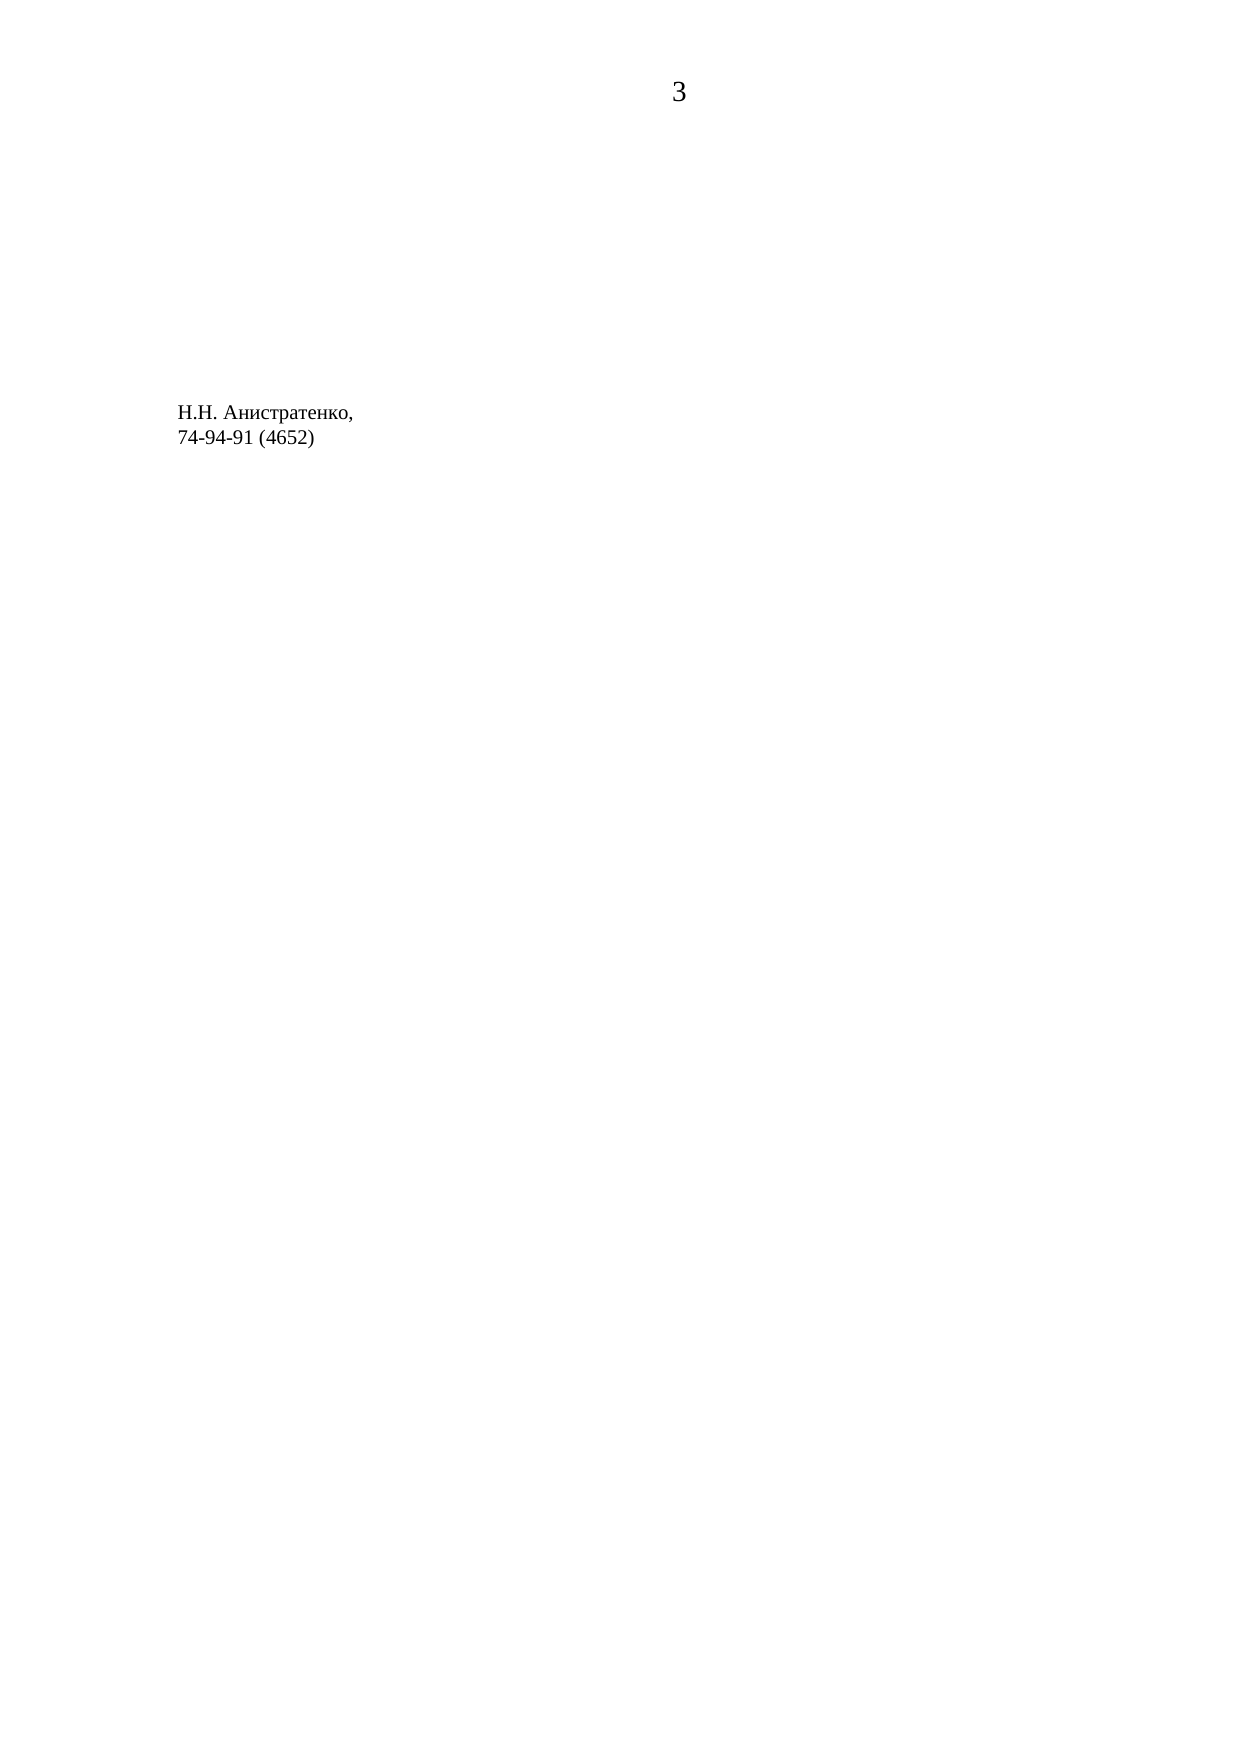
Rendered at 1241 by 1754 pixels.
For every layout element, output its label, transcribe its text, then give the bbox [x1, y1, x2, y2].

text 74-94-91 (4652) [177, 425, 1181, 450]
text Н.Н. Анистратенко, [177, 400, 1181, 425]
